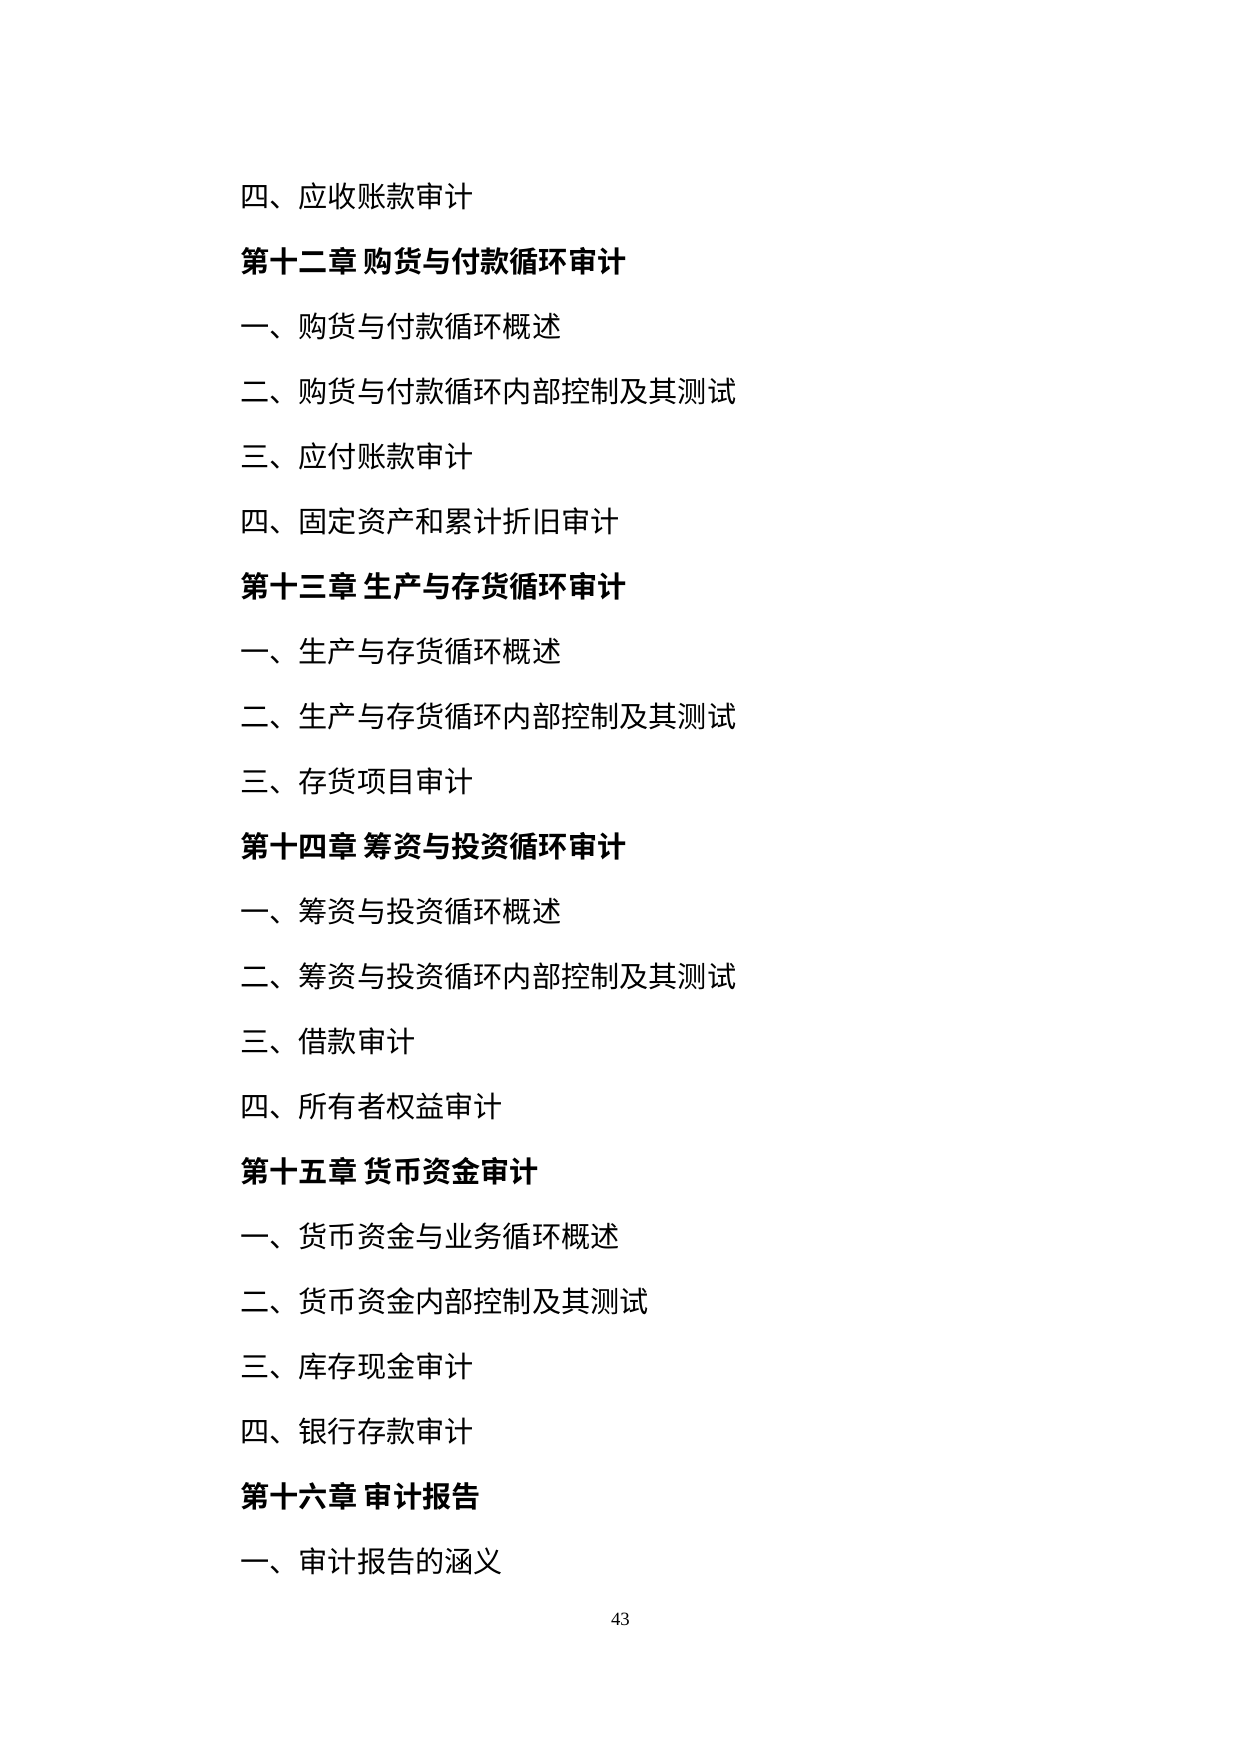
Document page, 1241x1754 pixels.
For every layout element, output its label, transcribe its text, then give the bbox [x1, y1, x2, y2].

text 二、生产与存货循环内部控制及其测试 [182, 682, 1058, 747]
text 二、货币资金内部控制及其测试 [182, 1267, 1058, 1332]
text 二、筹资与投资循环内部控制及其测试 [182, 942, 1058, 1007]
text 三、库存现金审计 [182, 1332, 1058, 1397]
text 第十五章 货币资金审计 [182, 1137, 1058, 1202]
text 四、银行存款审计 [182, 1397, 1058, 1462]
text 第十三章 生产与存货循环审计 [182, 552, 1058, 617]
text 一、审计报告的涵义 [182, 1527, 1058, 1592]
text 四、所有者权益审计 [182, 1072, 1058, 1137]
text 一、购货与付款循环概述 [182, 292, 1058, 357]
text 四、固定资产和累计折旧审计 [182, 487, 1058, 552]
text 第十二章 购货与付款循环审计 [182, 227, 1058, 292]
text 四、应收账款审计 [182, 162, 1058, 227]
text 三、借款审计 [182, 1007, 1058, 1072]
text 三、应付账款审计 [182, 422, 1058, 487]
text 第十四章 筹资与投资循环审计 [182, 812, 1058, 877]
text 三、存货项目审计 [182, 747, 1058, 812]
text 一、筹资与投资循环概述 [182, 877, 1058, 942]
text 第十六章 审计报告 [182, 1462, 1058, 1527]
text 一、生产与存货循环概述 [182, 617, 1058, 682]
text 一、货币资金与业务循环概述 [182, 1202, 1058, 1267]
text 二、购货与付款循环内部控制及其测试 [182, 357, 1058, 422]
